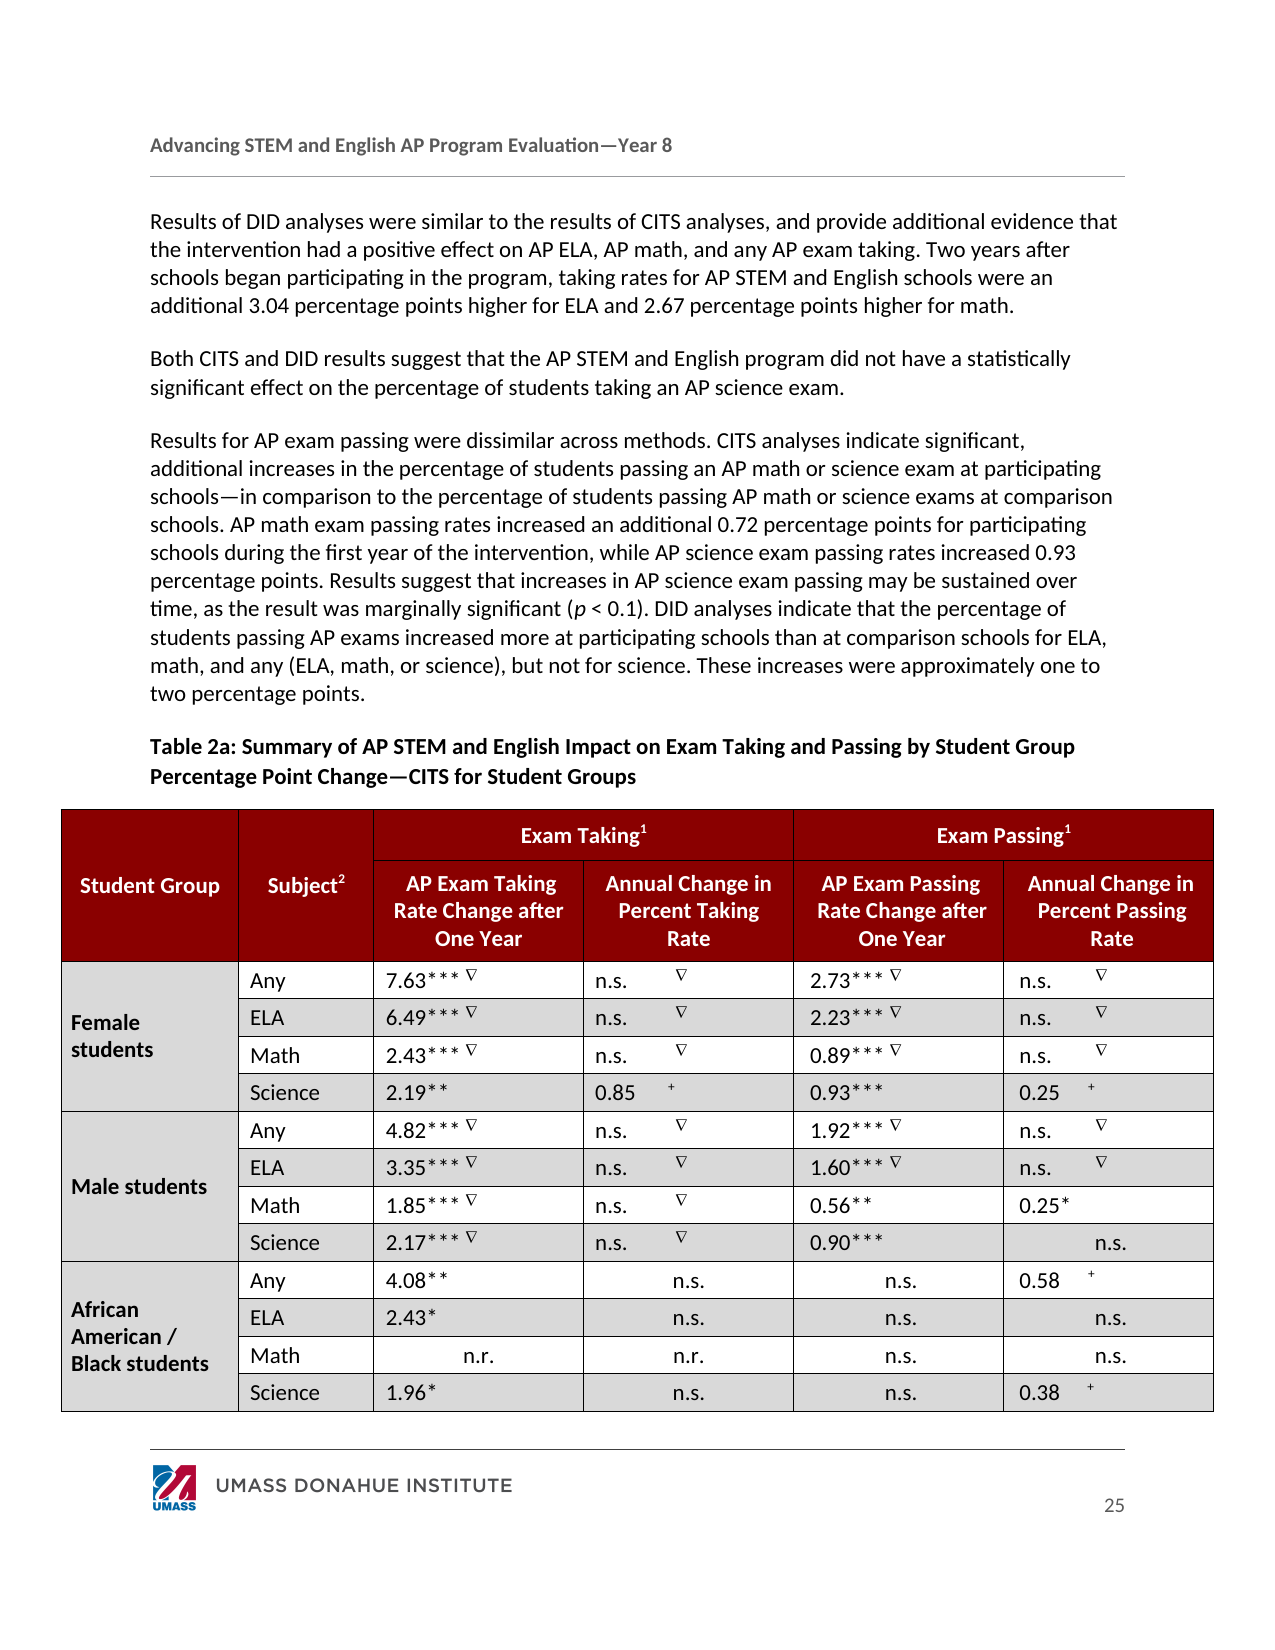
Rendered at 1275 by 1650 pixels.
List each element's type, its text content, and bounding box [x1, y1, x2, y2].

table_cell n.s. [794, 1337, 1003, 1373]
table_cell Science [239, 1224, 373, 1261]
table_cell n.s. [794, 1374, 1003, 1411]
table_cell n.s. [1004, 999, 1213, 1036]
table_cell Annual Change in Percent Passing Rate [1004, 861, 1213, 961]
table_cell 0.38+ [1004, 1374, 1213, 1411]
table_cell 0.93*** [794, 1074, 1003, 1111]
table_cell n.s. [584, 1374, 793, 1411]
table_cell Science [239, 1374, 373, 1411]
table_cell 0.58+ [1004, 1262, 1213, 1298]
table_cell 0.89*** [794, 1037, 1003, 1073]
table_cell n.s. [1004, 962, 1213, 998]
table_header Exam Passing1 [794, 810, 1213, 860]
table_cell African American / Black students [62, 1262, 238, 1411]
table_cell AP Exam Passing Rate Change after One Year [794, 861, 1003, 961]
table_cell n.s. [1004, 1149, 1213, 1186]
table_cell 2.17*** [374, 1224, 583, 1261]
table_cell ELA [239, 1299, 373, 1336]
table_cell Math [239, 1187, 373, 1223]
table_cell 0.90*** [794, 1224, 1003, 1261]
table_cell n.s. [1004, 1112, 1213, 1148]
table_header Student Group [62, 810, 238, 961]
table_cell n.s. [584, 962, 793, 998]
text Table 2a: Summary of AP STEM and English Impact on Exam Taking and Passing by Student Group Percentage Point Change—CITS for Student Groups [150, 732, 1125, 790]
table_cell Math [239, 1037, 373, 1073]
table_cell n.s. [794, 1262, 1003, 1298]
table_header Exam Taking1 [374, 810, 793, 860]
table_cell n.s. [584, 999, 793, 1036]
text Both CITS and DID results suggest that the AP STEM and English program did not have a statistically significant effect on the percentage of students taking an AP science exam. [150, 344, 1125, 401]
table_cell 4.08** [374, 1262, 583, 1298]
table_cell 4.82*** [374, 1112, 583, 1148]
table_cell n.s. [794, 1299, 1003, 1336]
table_cell n.s. [584, 1262, 793, 1298]
table_cell n.s. [584, 1149, 793, 1186]
table_cell 7.63*** [374, 962, 583, 998]
text Results for AP exam passing were dissimilar across methods. CITS analyses indicate significant, additional increases in the percentage of students passing an AP math or science exam at participating schools—in comparison to the percentage of students passing AP math or science exams at comparison schools. AP math exam passing rates increased an additional 0.72 percentage points for participating schools during the first year of the intervention, while AP science exam passing rates increased 0.93 percentage points. Results suggest that increases in AP science exam passing may be sustained over time, as the result was marginally significant (p < 0.1). DID analyses indicate that the percentage of students passing AP exams increased more at participating schools than at comparison schools for ELA, math, and any (ELA, math, or science), but not for science. These increases were approximately one to two percentage points. [150, 426, 1125, 707]
table_cell Any [239, 962, 373, 998]
table_cell 1.92*** [794, 1112, 1003, 1148]
table_cell n.s. [584, 1187, 793, 1223]
table_cell AP Exam Taking Rate Change after One Year [374, 861, 583, 961]
table_cell 2.73*** [794, 962, 1003, 998]
table_cell n.s. [584, 1112, 793, 1148]
table_cell ELA [239, 999, 373, 1036]
table_cell 0.85+ [584, 1074, 793, 1111]
picture [150, 1462, 513, 1513]
table_cell n.s. [584, 1224, 793, 1261]
table_cell n.r. [374, 1337, 583, 1373]
table_cell 0.25* [1004, 1187, 1213, 1223]
table_cell 2.23*** [794, 999, 1003, 1036]
table_cell Any [239, 1262, 373, 1298]
table_cell 2.19** [374, 1074, 583, 1111]
table_cell 1.96* [374, 1374, 583, 1411]
table_cell 2.43* [374, 1299, 583, 1336]
table_cell n.s. [1004, 1224, 1213, 1261]
table_cell 1.60*** [794, 1149, 1003, 1186]
table_cell n.s. [584, 1037, 793, 1073]
table_cell Female students [62, 962, 238, 1111]
table_cell n.s. [1004, 1037, 1213, 1073]
table_cell Math [239, 1337, 373, 1373]
table_cell n.s. [1004, 1299, 1213, 1336]
table_cell 2.43*** [374, 1037, 583, 1073]
table_cell n.r. [584, 1337, 793, 1373]
table_cell 1.85*** [374, 1187, 583, 1223]
table_cell 0.56** [794, 1187, 1003, 1223]
table_cell ELA [239, 1149, 373, 1186]
text Results of DID analyses were similar to the results of CITS analyses, and provide additional evidence that the intervention had a positive effect on AP ELA, AP math, and any AP exam taking. Two years after schools began participating in the program, taking rates for AP STEM and English schools were an additional 3.04 percentage points higher for ELA and 2.67 percentage points higher for math. [150, 207, 1125, 319]
table_cell Annual Change in Percent Taking Rate [584, 861, 793, 961]
table_cell n.s. [584, 1299, 793, 1336]
table_header Subject2 [239, 810, 373, 961]
table_cell 3.35*** [374, 1149, 583, 1186]
table_cell 0.25+ [1004, 1074, 1213, 1111]
table_cell 6.49*** [374, 999, 583, 1036]
table_cell Male students [62, 1112, 238, 1261]
table_cell n.s. [1004, 1337, 1213, 1373]
table_cell Any [239, 1112, 373, 1148]
table_cell Science [239, 1074, 373, 1111]
